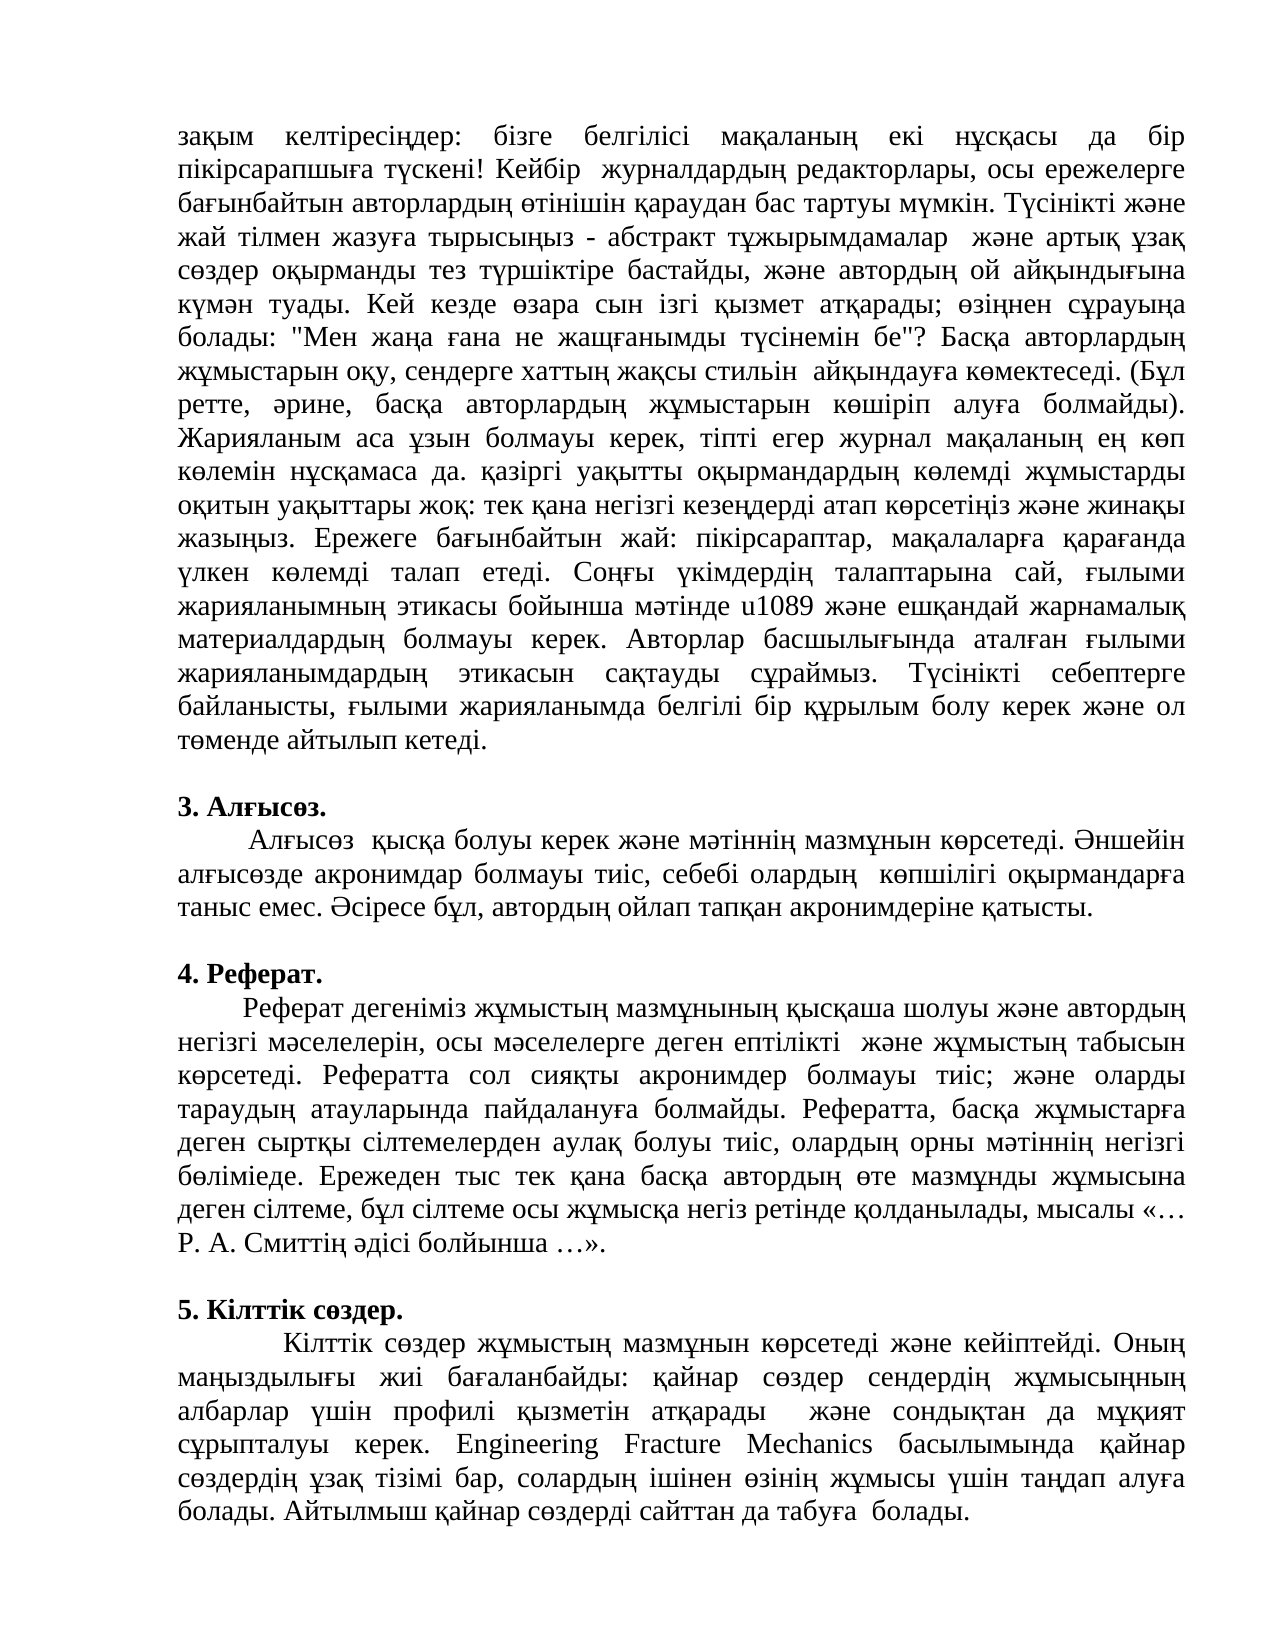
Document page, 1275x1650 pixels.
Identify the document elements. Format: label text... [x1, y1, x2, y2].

text 3. Алғысөз. [177, 789, 1186, 822]
text Реферат дегеніміз жұмыстың мазмұнының қысқаша шолуы және автордың негізгі мәселелерін, осы мәселелерге деген ептілікті және жұмыстың табысын көрсетеді. Рефератта сол сияқты акронимдер болмауы тиіс; және оларды тараудың атауларында пайдалануға болмайды. Рефератта, басқа жұмыстарға деген сыртқы сілтемелерден аулақ болуы тиіс, олардың орны мәтіннің негізгі бөліміеде. Ережеден тыс тек қана басқа автордың өте мазмұнды жұмысына деген сілтеме, бұл сілтеме осы жұмысқа негіз ретінде қолданылады, мысалы «…Р. А. Смиттің әдісі болйынша …». [177, 990, 1186, 1258]
text Алғысөз қысқа болуы керек және мәтіннің мазмұнын көрсетеді. Әншейін алғысөзде акронимдар болмауы тиіс, себебі олардың көпшілігі оқырмандарға таныс емес. Әсіресе бұл, автордың ойлап тапқан акронимдеріне қатысты. [177, 822, 1186, 923]
text Кілттік сөздер жұмыстың мазмұнын көрсетеді және кейіптейді. Оның маңыздылығы жиі бағаланбайды: қайнар сөздер сендердің жұмысыңның албарлар үшін профилі қызметін атқарады және сондықтан да мұқият сұрыпталуы керек. Engineering Fracture Mechanics басылымында қайнар сөздердің ұзақ тізімі бар, солардың ішінен өзінің жұмысы үшін таңдап алуға болады. Айтылмыш қайнар сөздерді сайттан да табуға болады. [177, 1326, 1186, 1527]
text 4. Реферат. [177, 957, 1186, 990]
text 5. Кілттік сөздер. [177, 1292, 1186, 1326]
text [177, 118, 1186, 755]
